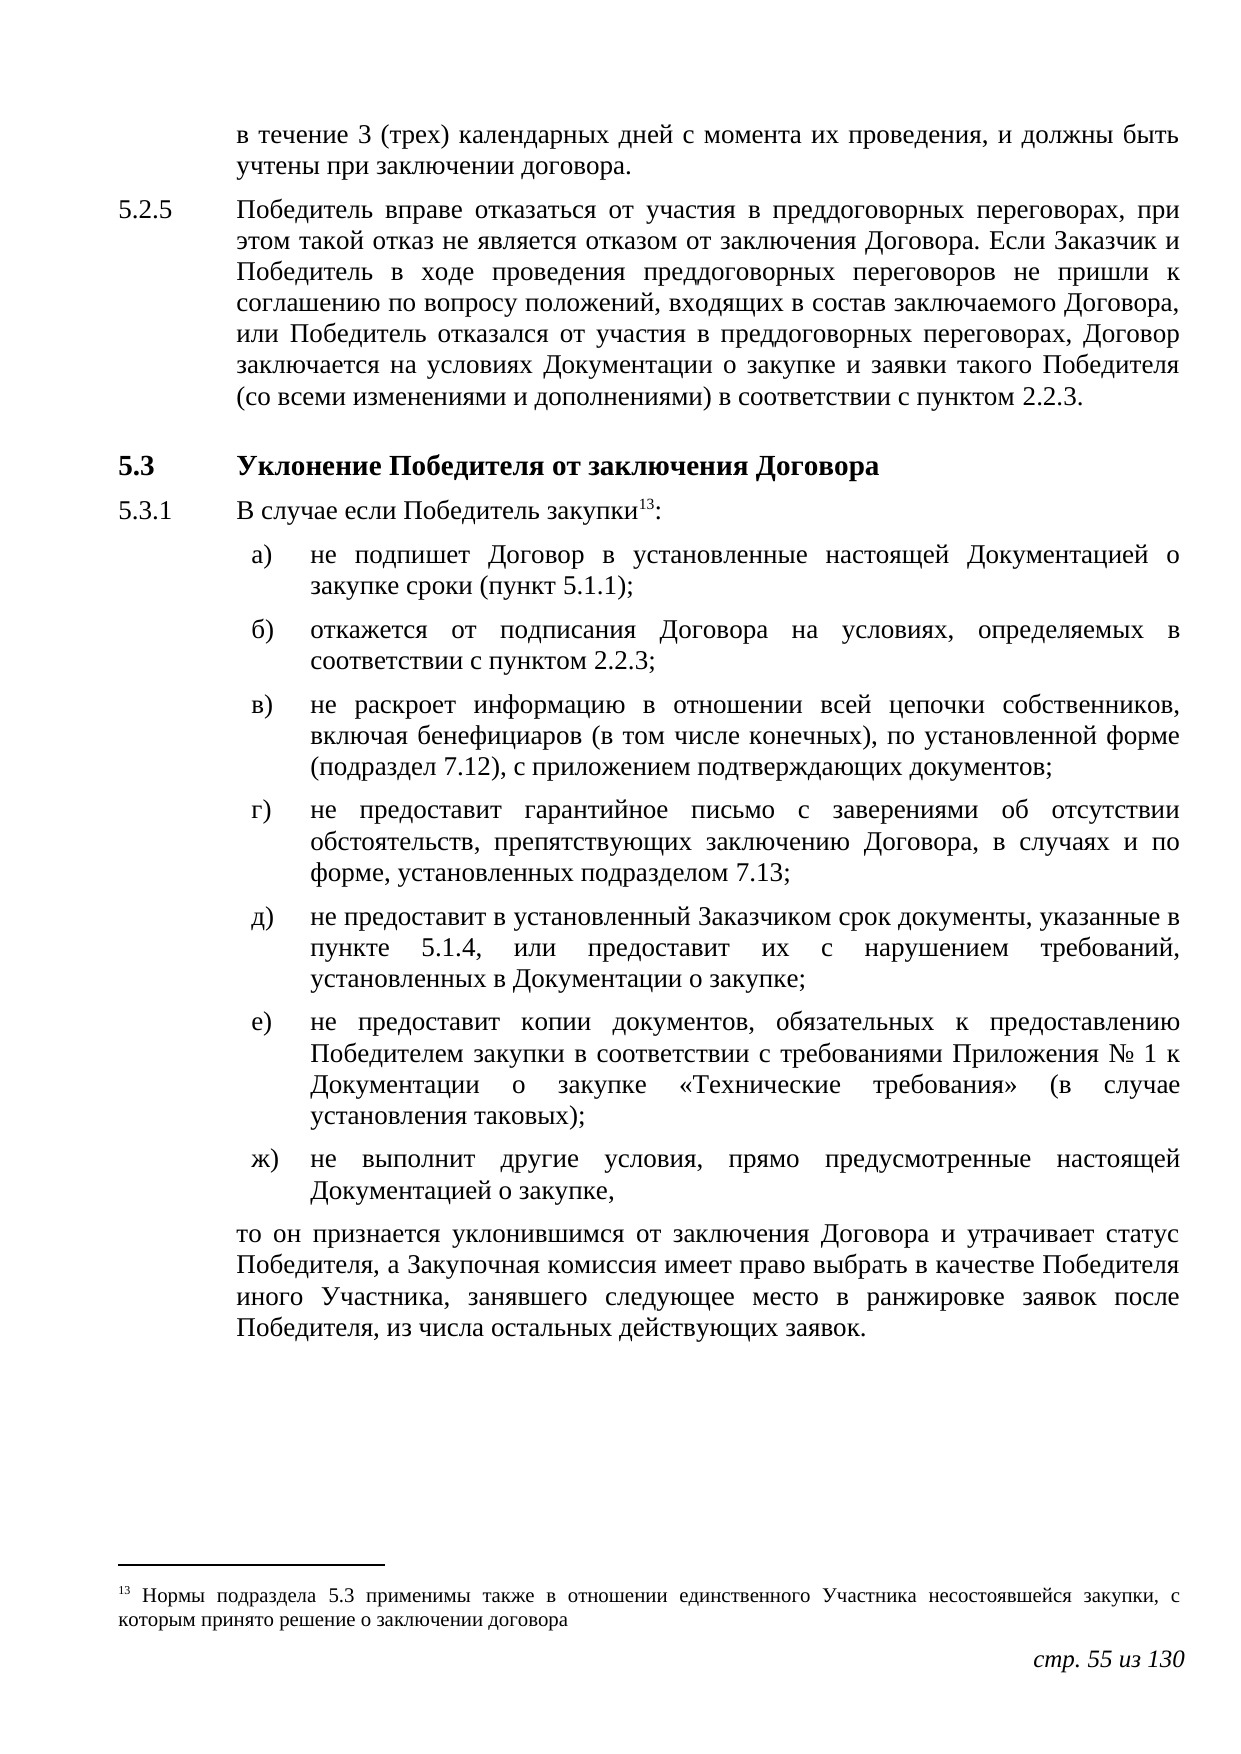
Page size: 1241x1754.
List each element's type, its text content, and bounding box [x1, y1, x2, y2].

subtitle Уклонение Победителя от заключения Договора [118, 448, 1181, 482]
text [118, 118, 1181, 180]
text В случае если Победитель закупки: [118, 494, 1181, 526]
text откажется от подписания Договора на условиях, определяемых в соответствии с пунктом 2.2.3; [251, 613, 1181, 675]
text не подпишет Договор в установленные настоящей Документацией о закупке сроки (пункт 5.1.1); [251, 538, 1181, 600]
text не предоставит копии документов, обязательных к предоставлению Победителем закупки в соответствии с требованиями Приложения № 1 к Документации о закупке «Технические требования» (в случае установления таковых); [251, 1006, 1181, 1130]
text то он признается уклонившимся от заключения Договора и утрачивает статус Победителя, а Закупочная комиссия имеет право выбрать в качестве Победителя иного Участника, занявшего следующее место в ранжировке заявок после Победителя, из числа остальных действующих заявок. [236, 1217, 1181, 1342]
text не раскроет информацию в отношении всей цепочки собственников, включая бенефициаров (в том числе конечных), по установленной форме (подраздел 7.12), с приложением подтверждающих документов; [251, 688, 1181, 781]
text не предоставит в установленный Заказчиком срок документы, указанные в пункте 5.1.4, или предоставит их с нарушением требований, установленных в Документации о закупке; [251, 899, 1181, 993]
text не предоставит гарантийное письмо с заверениями об отсутствии обстоятельств, препятствующих заключению Договора, в случаях и по форме, установленных подразделом 7.13; [251, 794, 1181, 887]
text Победитель вправе отказаться от участия в преддоговорных переговорах, при этом такой отказ не является отказом от заключения Договора. Если Заказчик и Победитель в ходе проведения преддоговорных переговоров не пришли к соглашению по вопросу положений, входящих в состав заключаемого Договора, или Победитель отказался от участия в преддоговорных переговорах, Договор заключается на условиях Документации о закупке и заявки такого Победителя (со всеми изменениями и дополнениями) в соответствии с пунктом 2.2.3. [118, 193, 1181, 411]
text не выполнит другие условия, прямо предусмотренные настоящей Документацией о закупке, [251, 1143, 1181, 1205]
